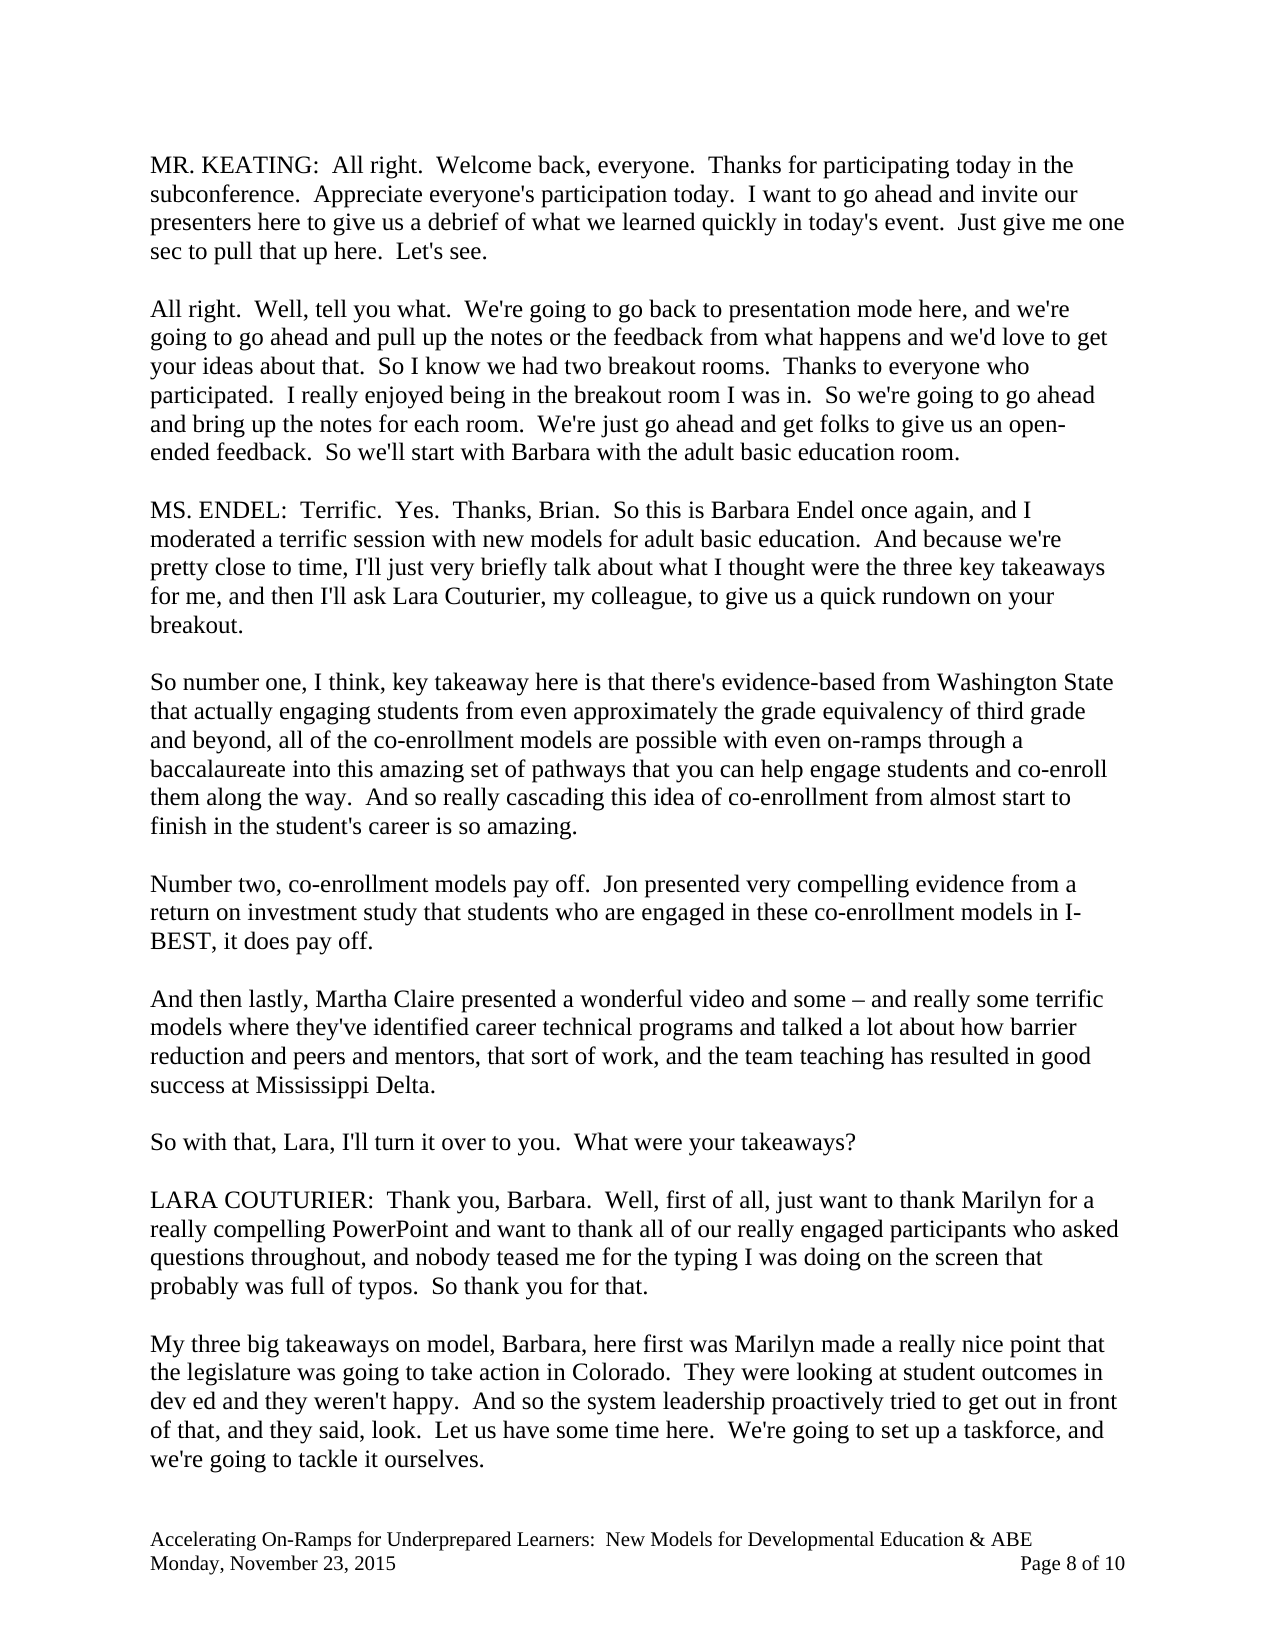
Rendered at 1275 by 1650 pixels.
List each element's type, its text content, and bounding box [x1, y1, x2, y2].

text MR. KEATING: All right. Welcome back, everyone. Thanks for participating today in the subconference. Appreciate everyone's participation today. I want to go ahead and invite our presenters here to give us a debrief of what we learned quickly in today's event. Just give me one sec to pull that up here. Let's see. [150, 150, 1125, 265]
text My three big takeaways on model, Barbara, here first was Marilyn made a really nice point that the legislature was going to take action in Colorado. They were looking at student outcomes in dev ed and they weren't happy. And so the system leadership proactively tried to get out in front of that, and they said, look. Let us have some time here. We're going to set up a taskforce, and we're going to tackle it ourselves. [150, 1329, 1125, 1472]
text All right. Well, tell you what. We're going to go back to presentation mode here, and we're going to go ahead and pull up the notes or the feedback from what happens and we'd love to get your ideas about that. So I know we had two breakout rooms. Thanks to everyone who participated. I really enjoyed being in the breakout room I was in. So we're going to go ahead and bring up the notes for each room. We're just go ahead and get folks to give us an open-ended feedback. So we'll start with Barbara with the adult basic education room. [150, 294, 1125, 466]
text LARA COUTURIER: Thank you, Barbara. Well, first of all, just want to thank Marilyn for a really compelling PowerPoint and want to thank all of our really engaged participants who asked questions throughout, and nobody teased me for the typing I was doing on the screen that probably was full of typos. So thank you for that. [150, 1185, 1125, 1300]
text And then lastly, Martha Claire presented a wonderful video and some – and really some terrific models where they've identified career technical programs and talked a lot about how barrier reduction and peers and mentors, that sort of work, and the team teaching has resulted in good success at Mississippi Delta. [150, 984, 1125, 1099]
text So number one, I think, key takeaway here is that there's evidence-based from Washington State that actually engaging students from even approximately the grade equivalency of third grade and beyond, all of the co-enrollment models are possible with even on-ramps through a baccalaureate into this amazing set of pathways that you can help engage students and co-enroll them along the way. And so really cascading this idea of co-enrollment from almost start to finish in the student's career is so amazing. [150, 667, 1125, 840]
text Number two, co-enrollment models pay off. Jon presented very compelling evidence from a return on investment study that students who are engaged in these co-enrollment models in I-BEST, it does pay off. [150, 869, 1125, 955]
text So with that, Lara, I'll turn it over to you. What were your takeaways? [150, 1127, 1125, 1156]
text MS. ENDEL: Terrific. Yes. Thanks, Brian. So this is Barbara Endel once again, and I moderated a terrific session with new models for adult basic education. And because we're pretty close to time, I'll just very briefly talk about what I thought were the three key takeaways for me, and then I'll ask Lara Couturier, my colleague, to give us a quick rundown on your breakout. [150, 495, 1125, 639]
